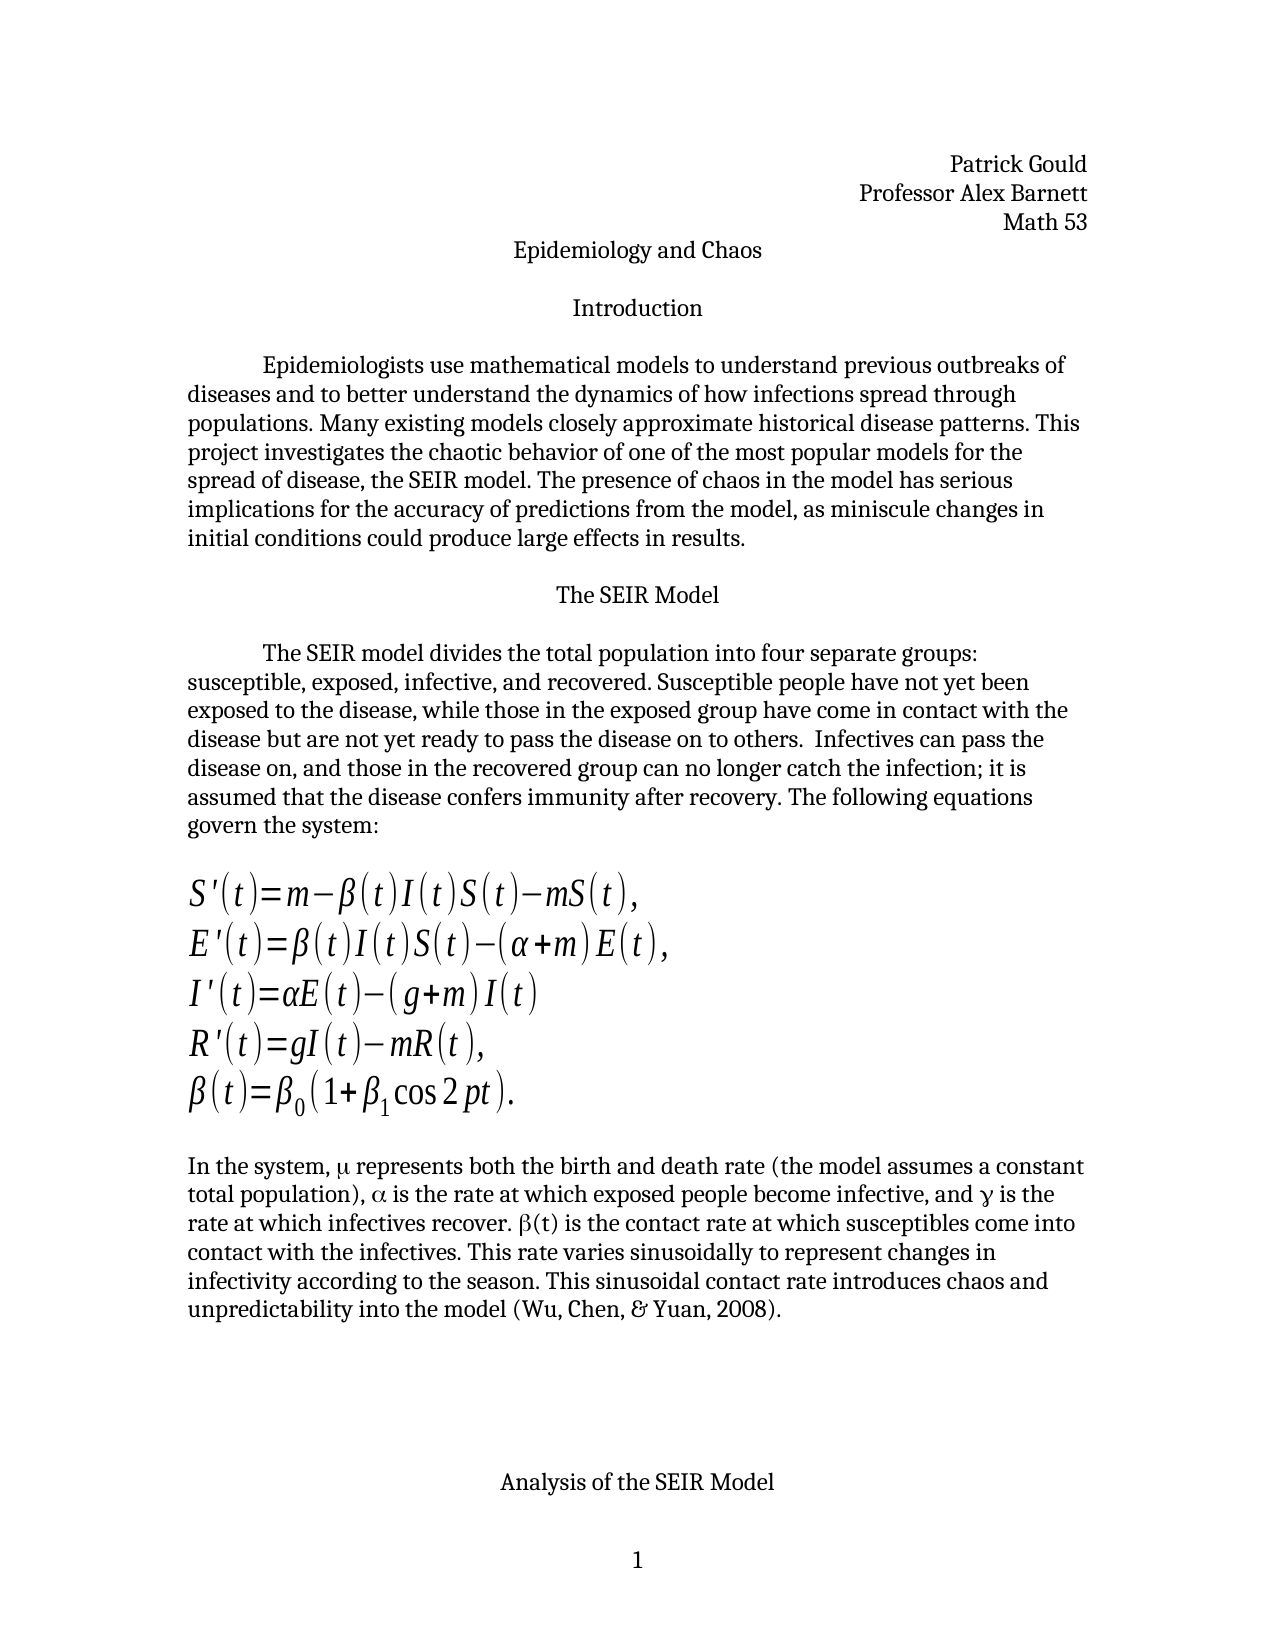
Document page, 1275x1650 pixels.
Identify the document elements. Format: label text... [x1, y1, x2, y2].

text Math 53 [187, 207, 1087, 236]
text Professor Alex Barnett [187, 179, 1087, 207]
text Patrick Gould [187, 150, 1087, 179]
text Epidemiology and Chaos [187, 236, 1087, 265]
text Epidemiologists use mathematical models to understand previous outbreaks of diseases and to better understand the dynamics of how infections spread through populations. Many existing models closely approximate historical disease patterns. This project investigates the chaotic behavior of one of the most popular models for the spread of disease, the SEIR model. The presence of chaos in the model has serious implications for the accuracy of predictions from the model, as miniscule changes in initial conditions could produce large effects in results. [187, 351, 1087, 552]
text The SEIR model divides the total population into four separate groups: susceptible, exposed, infective, and recovered. Susceptible people have not yet been exposed to the disease, while those in the exposed group have come in contact with the disease but are not yet ready to pass the disease on to others. Infectives can pass the disease on, and those in the recovered group can no longer catch the infection; it is assumed that the disease confers immunity after recovery. The following equations govern the system: [187, 639, 1087, 840]
text Introduction [187, 294, 1087, 322]
text In the system, represents both the birth and death rate (the model assumes a constant total population), is the rate at which exposed people become infective, and is the rate at which infectives recover. (t) is the contact rate at which susceptibles come into contact with the infectives. This rate varies sinusoidally to represent changes in infectivity according to the season. This sinusoidal contact rate introduces chaos and unpredictability into the model (Wu, Chen, & Yuan, 2008). [187, 1152, 1087, 1324]
text The SEIR Model [187, 581, 1087, 610]
text Analysis of the SEIR Model [187, 1468, 1087, 1497]
